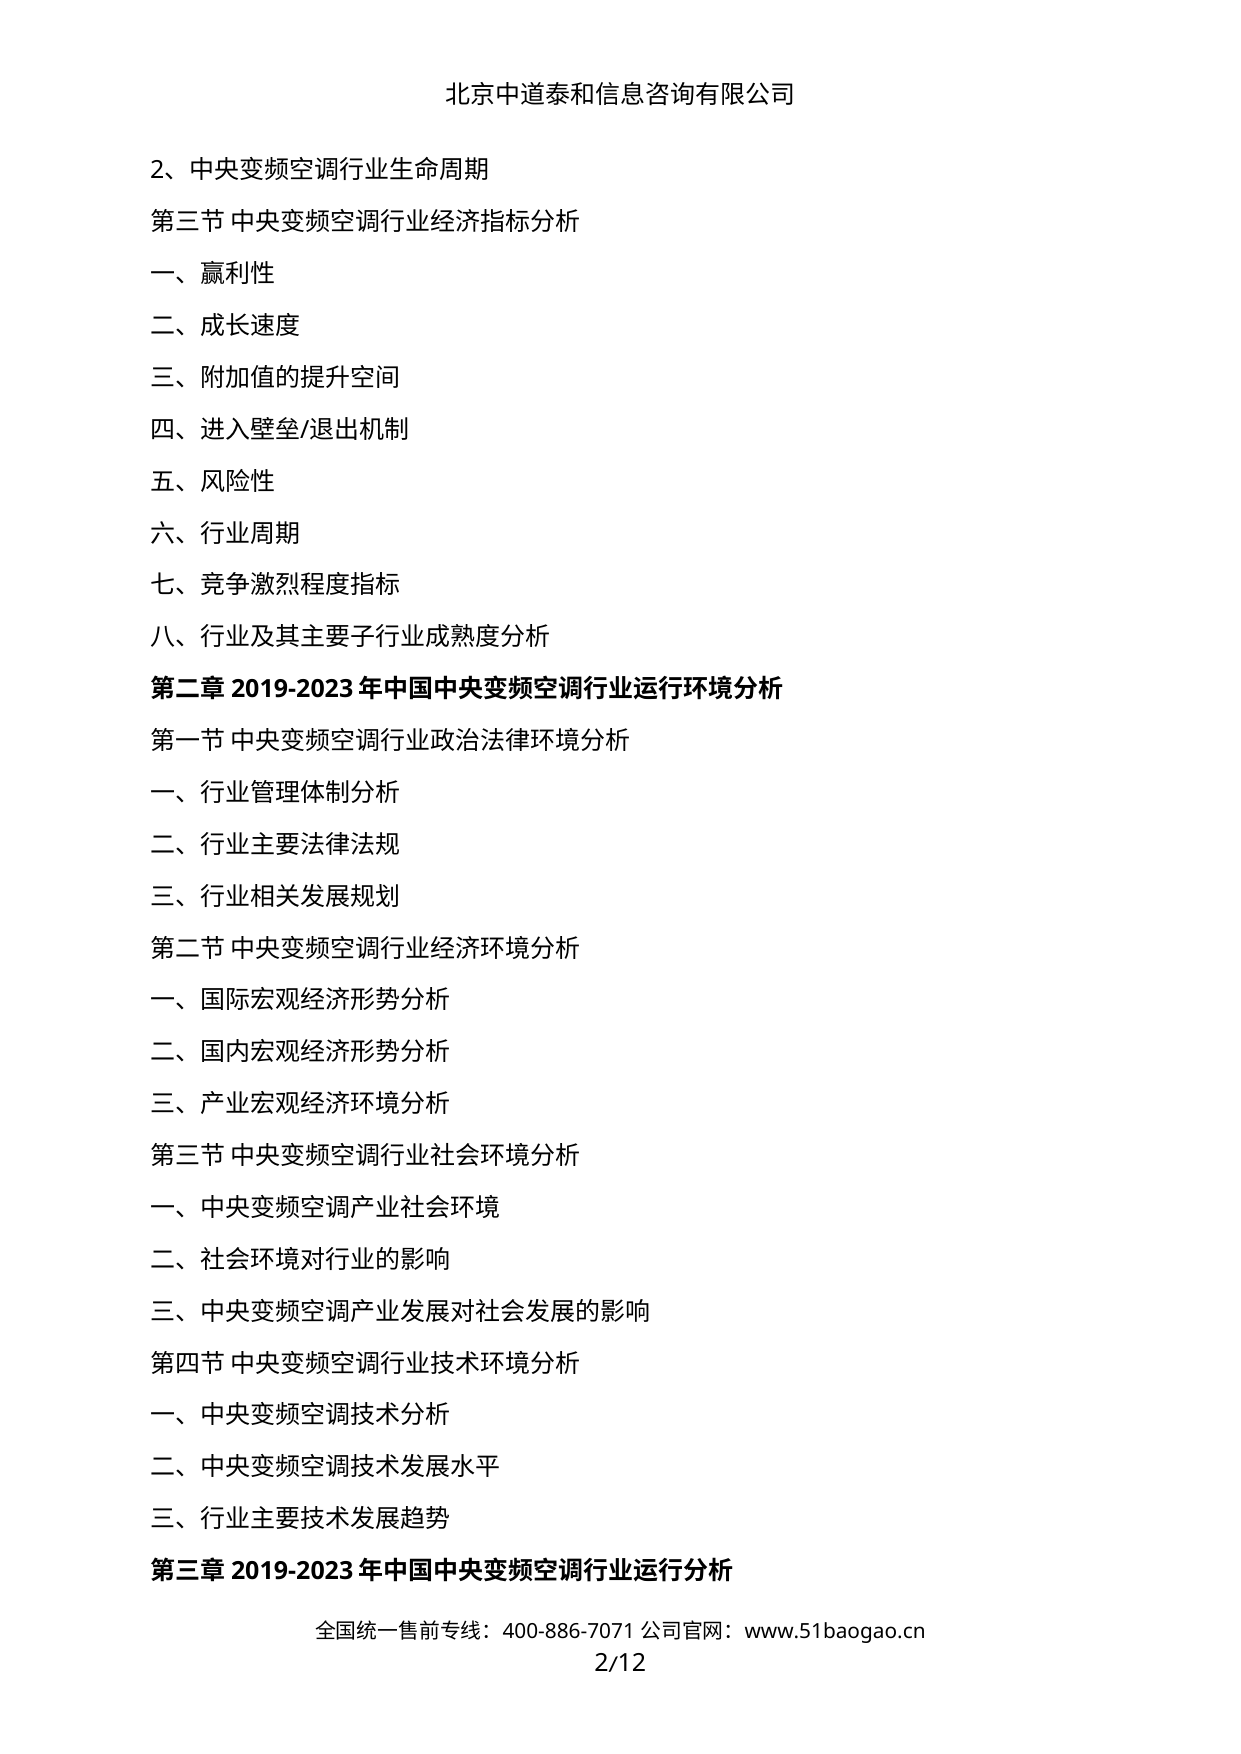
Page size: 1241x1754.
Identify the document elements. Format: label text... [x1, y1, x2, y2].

text 一、赢利性 [150, 254, 1090, 290]
text 三、产业宏观经济环境分析 [150, 1084, 1090, 1120]
text 二、社会环境对行业的影响 [150, 1239, 1090, 1276]
text 二、国内宏观经济形势分析 [150, 1032, 1090, 1068]
text 第一节 中央变频空调行业政治法律环境分析 [150, 721, 1090, 757]
text 一、行业管理体制分析 [150, 772, 1090, 809]
text 三、中央变频空调产业发展对社会发展的影响 [150, 1291, 1090, 1327]
text 第三章 2019-2023年中国中央变频空调行业运行分析 [150, 1551, 1090, 1587]
text 四、进入壁垒/退出机制 [150, 409, 1090, 446]
text 一、国际宏观经济形势分析 [150, 980, 1090, 1016]
text 一、中央变频空调技术分析 [150, 1395, 1090, 1431]
text 第二章 2019-2023年中国中央变频空调行业运行环境分析 [150, 669, 1090, 705]
text 二、成长速度 [150, 306, 1090, 342]
text 2、中央变频空调行业生命周期 [150, 150, 1090, 186]
text 三、行业主要技术发展趋势 [150, 1499, 1090, 1535]
text 第三节 中央变频空调行业经济指标分析 [150, 202, 1090, 238]
text 二、中央变频空调技术发展水平 [150, 1447, 1090, 1483]
text 第四节 中央变频空调行业技术环境分析 [150, 1343, 1090, 1379]
text 第三节 中央变频空调行业社会环境分析 [150, 1136, 1090, 1172]
text 八、行业及其主要子行业成熟度分析 [150, 617, 1090, 653]
text 五、风险性 [150, 461, 1090, 497]
text 第二节 中央变频空调行业经济环境分析 [150, 928, 1090, 964]
text 二、行业主要法律法规 [150, 824, 1090, 861]
text 三、行业相关发展规划 [150, 876, 1090, 912]
text 一、中央变频空调产业社会环境 [150, 1187, 1090, 1224]
text 六、行业周期 [150, 513, 1090, 549]
text 三、附加值的提升空间 [150, 357, 1090, 394]
text 七、竞争激烈程度指标 [150, 565, 1090, 601]
